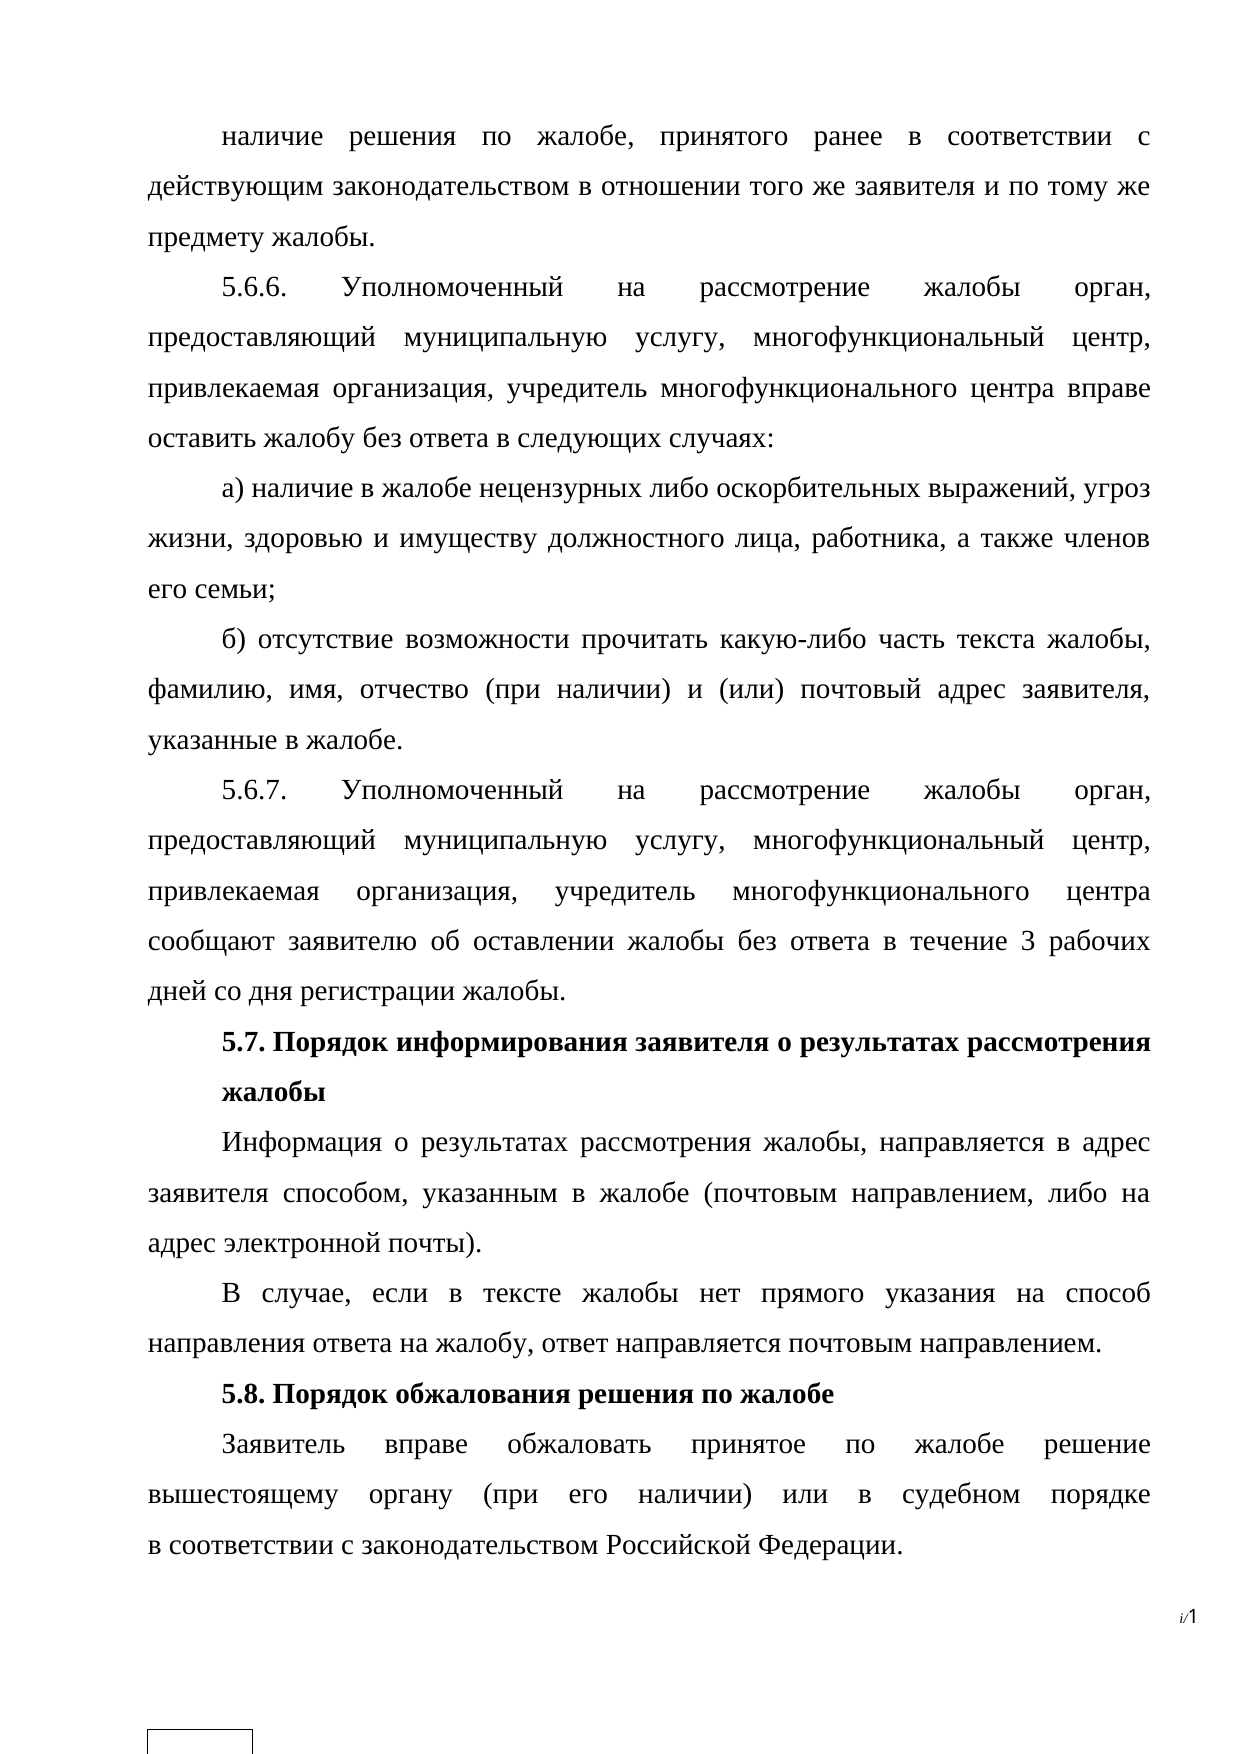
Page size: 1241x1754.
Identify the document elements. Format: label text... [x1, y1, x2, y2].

text Информация о результатах рассмотрения жалобы, направляется в адрес заявителя способом, указанным в жалобе (почтовым направлением, либо на адрес электронной почты). [148, 1124, 1152, 1258]
text наличие решения по жалобе, принятого ранее в соответствии с действующим законодательством в отношении того же заявителя и по тому же предмету жалобы. [148, 118, 1152, 252]
text В случае, если в тексте жалобы нет прямого указания на способ направления ответа на жалобу, ответ направляется почтовым направлением. [148, 1275, 1152, 1359]
text б) отсутствие возможности прочитать какую-либо часть текста жалобы, фамилию, имя, отчество (при наличии) и (или) почтовый адрес заявителя, указанные в жалобе. [148, 621, 1152, 755]
subtitle 5.8. Порядок обжалования решения по жалобе [148, 1376, 1152, 1409]
text а) наличие в жалобе нецензурных либо оскорбительных выражений, угроз жизни, здоровью и имуществу должностного лица, работника, а также членов его семьи; [148, 470, 1152, 604]
text 5.6.7. Уполномоченный на рассмотрение жалобы орган, предоставляющий муниципальную услугу, многофункциональный центр, привлекаемая организация, учредитель многофункционального центра сообщают заявителю об оставлении жалобы без ответа в течение 3 рабочих дней со дня регистрации жалобы. [148, 772, 1152, 1007]
text Заявитель вправе обжаловать принятое по жалобе решение вышестоящему органу (при его наличии) или в судебном порядке в соответствии с законодательством Российской Федерации. [148, 1426, 1152, 1560]
text 5.6.6. Уполномоченный на рассмотрение жалобы орган, предоставляющий муниципальную услугу, многофункциональный центр, привлекаемая организация, учредитель многофункционального центра вправе оставить жалобу без ответа в следующих случаях: [148, 269, 1152, 453]
subtitle 5.7. Порядок информирования заявителя о результатах рассмотрения жалобы [222, 1024, 1152, 1108]
